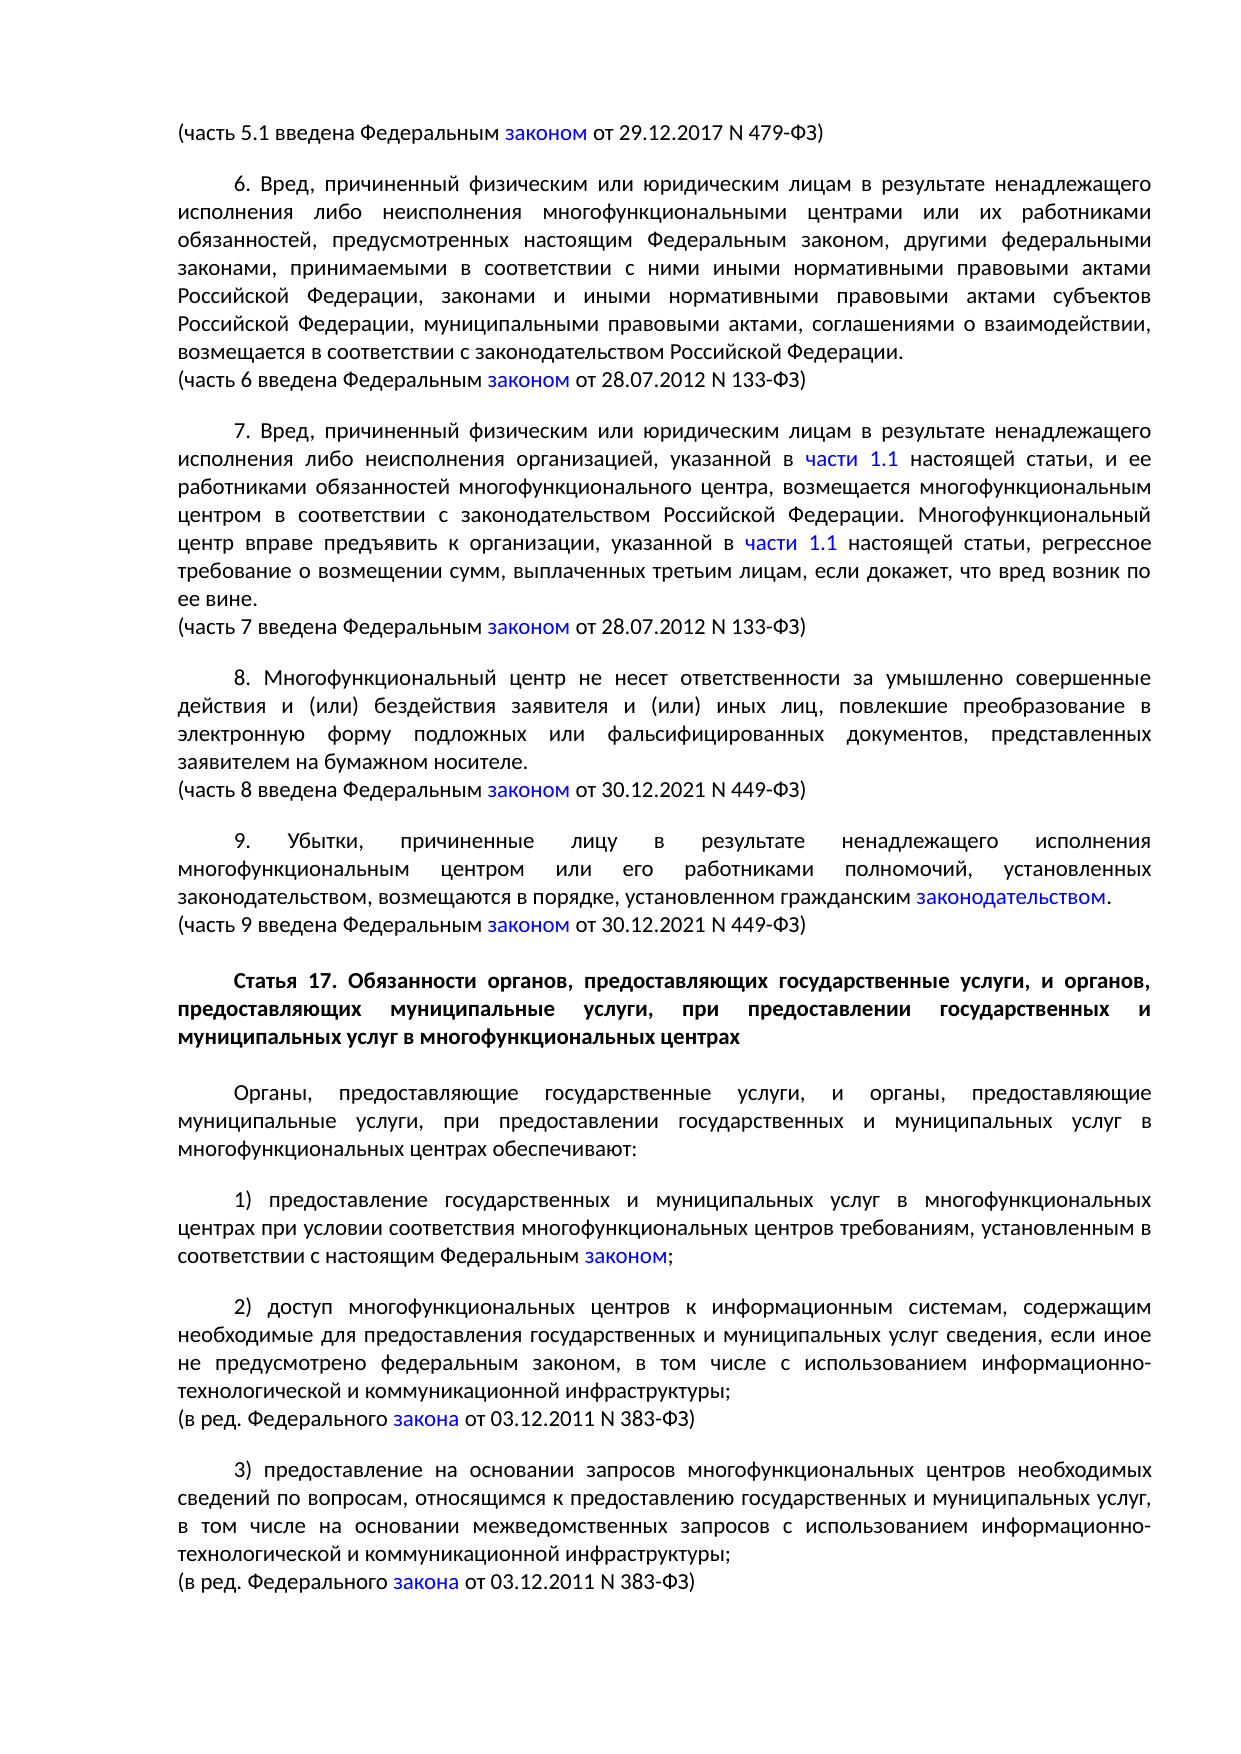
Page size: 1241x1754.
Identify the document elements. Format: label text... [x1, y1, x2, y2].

text (часть 7 введена Федеральным законом от 28.07.2012 N 133-ФЗ) [177, 612, 1152, 640]
text (часть 9 введена Федеральным законом от 30.12.2021 N 449-ФЗ) [177, 910, 1152, 938]
text 1) предоставление государственных и муниципальных услуг в многофункциональных центрах при условии соответствия многофункциональных центров требованиям, установленным в соответствии с настоящим Федеральным законом; [177, 1185, 1152, 1269]
text (часть 8 введена Федеральным законом от 30.12.2021 N 449-ФЗ) [177, 775, 1152, 803]
text 8. Многофункциональный центр не несет ответственности за умышленно совершенные действия и (или) бездействия заявителя и (или) иных лиц, повлекшие преобразование в электронную форму подложных или фальсифицированных документов, представленных заявителем на бумажном носителе. [177, 663, 1152, 775]
text 3) предоставление на основании запросов многофункциональных центров необходимых сведений по вопросам, относящимся к предоставлению государственных и муниципальных услуг, в том числе на основании межведомственных запросов с использованием информационно-технологической и коммуникационной инфраструктуры; [177, 1455, 1152, 1567]
text (в ред. Федерального закона от 03.12.2011 N 383-ФЗ) [177, 1567, 1152, 1596]
text (часть 5.1 введена Федеральным законом от 29.12.2017 N 479-ФЗ) [177, 118, 1152, 146]
text Органы, предоставляющие государственные услуги, и органы, предоставляющие муниципальные услуги, при предоставлении государственных и муниципальных услуг в многофункциональных центрах обеспечивают: [177, 1078, 1152, 1162]
text 2) доступ многофункциональных центров к информационным системам, содержащим необходимые для предоставления государственных и муниципальных услуг сведения, если иное не предусмотрено федеральным законом, в том числе с использованием информационно-технологической и коммуникационной инфраструктуры; [177, 1292, 1152, 1404]
title Статья 17. Обязанности органов, предоставляющих государственные услуги, и органов, предоставляющих муниципальные услуги, при предоставлении государственных и муниципальных услуг в многофункциональных центрах [177, 966, 1152, 1050]
text 9. Убытки, причиненные лицу в результате ненадлежащего исполнения многофункциональным центром или его работниками полномочий, установленных законодательством, возмещаются в порядке, установленном гражданским законодательством. [177, 826, 1152, 910]
text 7. Вред, причиненный физическим или юридическим лицам в результате ненадлежащего исполнения либо неисполнения организацией, указанной в части 1.1 настоящей статьи, и ее работниками обязанностей многофункционального центра, возмещается многофункциональным центром в соответствии с законодательством Российской Федерации. Многофункциональный центр вправе предъявить к организации, указанной в части 1.1 настоящей статьи, регрессное требование о возмещении сумм, выплаченных третьим лицам, если докажет, что вред возник по ее вине. [177, 416, 1152, 612]
text 6. Вред, причиненный физическим или юридическим лицам в результате ненадлежащего исполнения либо неисполнения многофункциональными центрами или их работниками обязанностей, предусмотренных настоящим Федеральным законом, другими федеральными законами, принимаемыми в соответствии с ними иными нормативными правовыми актами Российской Федерации, законами и иными нормативными правовыми актами субъектов Российской Федерации, муниципальными правовыми актами, соглашениями о взаимодействии, возмещается в соответствии с законодательством Российской Федерации. [177, 169, 1152, 365]
text (в ред. Федерального закона от 03.12.2011 N 383-ФЗ) [177, 1404, 1152, 1432]
text (часть 6 введена Федеральным законом от 28.07.2012 N 133-ФЗ) [177, 365, 1152, 393]
